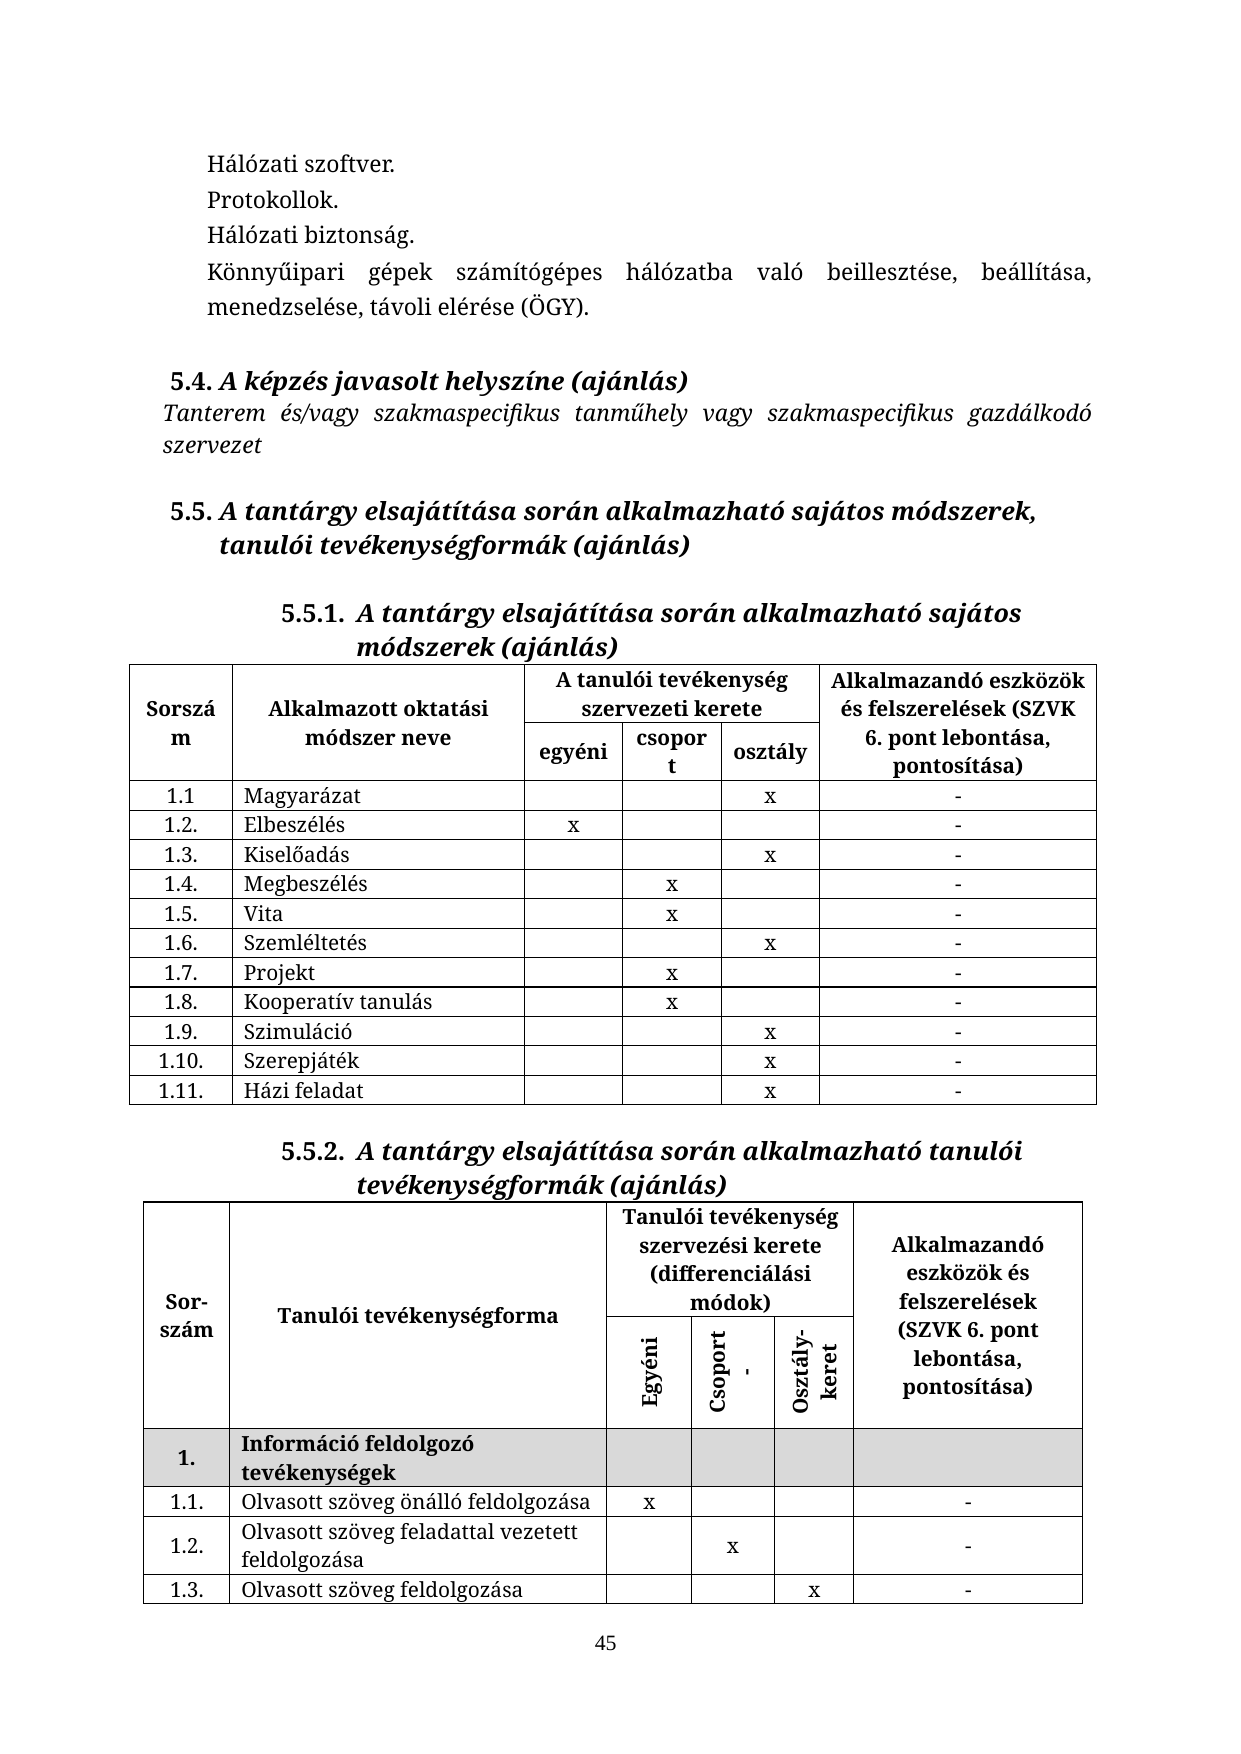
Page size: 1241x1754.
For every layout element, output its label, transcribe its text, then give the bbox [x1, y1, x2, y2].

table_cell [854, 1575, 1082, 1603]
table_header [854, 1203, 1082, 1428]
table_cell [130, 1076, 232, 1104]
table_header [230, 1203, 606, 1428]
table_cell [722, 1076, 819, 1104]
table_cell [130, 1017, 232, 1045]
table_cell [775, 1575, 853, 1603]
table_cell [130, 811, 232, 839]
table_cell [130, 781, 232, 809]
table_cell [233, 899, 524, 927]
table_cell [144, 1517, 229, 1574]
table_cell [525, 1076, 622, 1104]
text Könnyűipari gépek számítógépes hálózatba való beillesztése, beállítása, menedzselése, távoli elérése (ÖGY). [207, 255, 1093, 323]
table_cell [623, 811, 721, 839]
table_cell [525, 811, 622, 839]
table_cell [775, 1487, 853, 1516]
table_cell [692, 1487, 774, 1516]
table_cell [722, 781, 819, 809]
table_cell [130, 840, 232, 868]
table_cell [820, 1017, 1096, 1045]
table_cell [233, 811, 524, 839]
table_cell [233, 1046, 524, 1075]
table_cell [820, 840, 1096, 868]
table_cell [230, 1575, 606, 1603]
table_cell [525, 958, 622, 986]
text Protokollok. [207, 183, 1093, 215]
list A tantárgy elsajátítása során alkalmazható tanulói tevékenységformák (ajánlás) [281, 1133, 1093, 1201]
list A tantárgy elsajátítása során alkalmazható sajátos módszerek (ajánlás) [281, 596, 1093, 664]
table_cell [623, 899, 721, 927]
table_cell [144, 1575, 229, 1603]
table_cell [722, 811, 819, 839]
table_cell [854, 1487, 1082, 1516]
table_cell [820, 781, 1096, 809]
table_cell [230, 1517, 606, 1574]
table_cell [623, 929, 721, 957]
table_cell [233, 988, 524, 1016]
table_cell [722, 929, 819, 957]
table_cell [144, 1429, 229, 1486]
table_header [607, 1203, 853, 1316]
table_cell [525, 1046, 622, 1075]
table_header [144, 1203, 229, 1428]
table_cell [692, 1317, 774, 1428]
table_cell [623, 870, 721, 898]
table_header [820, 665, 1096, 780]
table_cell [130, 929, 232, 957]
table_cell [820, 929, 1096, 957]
title Tanterem és/vagy szakmaspecifikus tanműhely vagy szakmaspecifikus gazdálkodó szervezet [162, 397, 1093, 460]
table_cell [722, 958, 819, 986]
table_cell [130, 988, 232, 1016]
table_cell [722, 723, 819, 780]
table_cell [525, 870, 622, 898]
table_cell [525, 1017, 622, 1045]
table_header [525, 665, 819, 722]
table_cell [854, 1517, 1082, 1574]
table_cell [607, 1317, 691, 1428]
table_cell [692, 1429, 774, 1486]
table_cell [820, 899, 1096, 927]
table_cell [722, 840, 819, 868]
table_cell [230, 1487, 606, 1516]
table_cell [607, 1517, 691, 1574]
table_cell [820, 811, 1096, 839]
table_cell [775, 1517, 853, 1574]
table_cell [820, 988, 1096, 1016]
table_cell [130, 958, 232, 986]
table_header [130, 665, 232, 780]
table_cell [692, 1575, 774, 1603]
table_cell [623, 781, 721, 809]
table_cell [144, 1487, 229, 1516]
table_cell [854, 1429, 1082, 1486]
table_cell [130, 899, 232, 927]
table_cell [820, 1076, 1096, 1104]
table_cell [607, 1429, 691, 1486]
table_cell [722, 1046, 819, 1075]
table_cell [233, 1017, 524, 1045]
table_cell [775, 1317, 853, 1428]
list A tantárgy elsajátítása során alkalmazható sajátos módszerek, tanulói tevékenységformák (ajánlás) [170, 494, 1093, 562]
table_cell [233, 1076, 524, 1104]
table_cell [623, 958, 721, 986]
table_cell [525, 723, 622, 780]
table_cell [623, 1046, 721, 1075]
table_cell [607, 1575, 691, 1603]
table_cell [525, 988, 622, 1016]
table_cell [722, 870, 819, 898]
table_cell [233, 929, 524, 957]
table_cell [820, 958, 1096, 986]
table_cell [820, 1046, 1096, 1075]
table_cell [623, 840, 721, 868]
list A képzés javasolt helyszíne (ajánlás) [170, 363, 1093, 397]
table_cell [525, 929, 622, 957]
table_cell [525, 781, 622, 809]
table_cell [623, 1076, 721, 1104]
text Hálózati szoftver. [207, 148, 1093, 179]
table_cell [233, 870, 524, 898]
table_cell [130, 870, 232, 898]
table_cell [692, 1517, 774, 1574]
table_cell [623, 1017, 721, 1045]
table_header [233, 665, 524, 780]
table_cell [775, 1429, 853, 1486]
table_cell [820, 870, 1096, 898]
text Hálózati biztonság. [207, 219, 1093, 251]
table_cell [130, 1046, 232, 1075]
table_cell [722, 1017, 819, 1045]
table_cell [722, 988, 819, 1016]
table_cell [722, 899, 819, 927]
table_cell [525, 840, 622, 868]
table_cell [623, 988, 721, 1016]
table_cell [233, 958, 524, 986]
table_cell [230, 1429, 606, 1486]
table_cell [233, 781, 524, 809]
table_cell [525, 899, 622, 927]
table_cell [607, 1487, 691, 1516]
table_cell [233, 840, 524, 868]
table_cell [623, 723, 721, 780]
